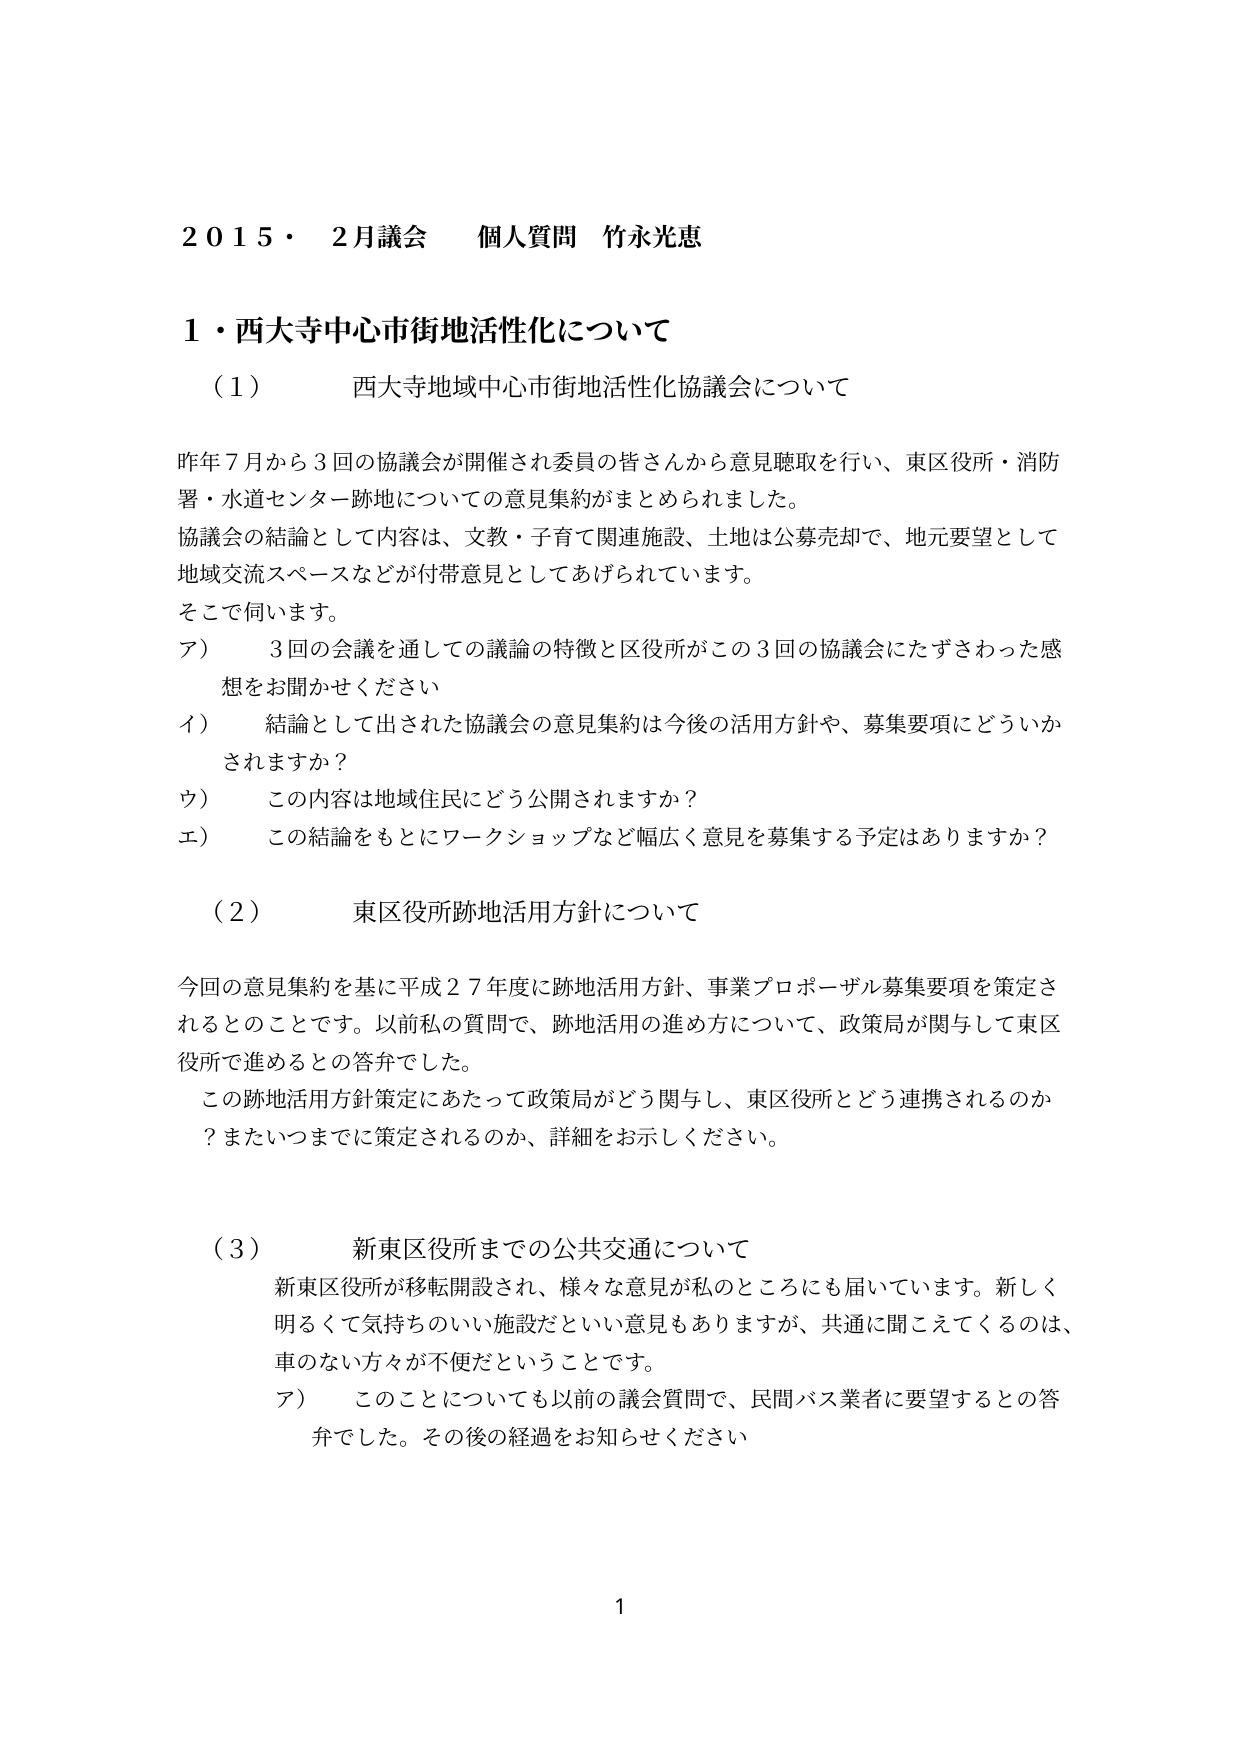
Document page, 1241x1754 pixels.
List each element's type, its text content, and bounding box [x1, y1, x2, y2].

list ３回の会議を通しての議論の特徴と区役所がこの３回の協議会にたずさわった感想をお聞かせください [177, 629, 1063, 704]
text １・西大寺中心市街地活性化について [177, 292, 1063, 367]
text 協議会の結論として内容は、文教・子育て関連施設、土地は公募売却で、地元要望として地域交流スペースなどが付帯意見としてあげられています。 [177, 517, 1063, 592]
text そこで伺います。 [177, 592, 1063, 629]
list このことについても以前の議会質問で、民間バス業者に要望するとの答弁でした。その後の経過をお知らせください [274, 1379, 1063, 1454]
text ？またいつまでに策定されるのか、詳細をお示しください。 [177, 1117, 1063, 1154]
list 西大寺地域中心市街地活性化協議会について [199, 367, 1063, 404]
list 東区役所跡地活用方針について [199, 892, 1063, 929]
text 今回の意見集約を基に平成２７年度に跡地活用方針、事業プロポーザル募集要項を策定されるとのことです。以前私の質問で、跡地活用の進め方について、政策局が関与して東区役所で進めるとの答弁でした。 [177, 967, 1063, 1079]
list この結論をもとにワークショップなど幅広く意見を募集する予定はありますか？ [177, 817, 1063, 854]
text この跡地活用方針策定にあたって政策局がどう関与し、東区役所とどう連携されるのか [177, 1079, 1063, 1117]
list この内容は地域住民にどう公開されますか？ [177, 779, 1063, 817]
list 結論として出された協議会の意見集約は今後の活用方針や、募集要項にどういかされますか？ [177, 704, 1063, 779]
text 昨年７月から３回の協議会が開催され委員の皆さんから意見聴取を行い、東区役所・消防署・水道センター跡地についての意見集約がまとめられました。 [177, 442, 1063, 517]
text ２０１５・ ２月議会 個人質問 竹永光恵 [177, 217, 1063, 254]
list 新東区役所が移転開設され、様々な意見が私のところにも届いています。新しく明るくて気持ちのいい施設だといい意見もありますが、共通に聞こえてくるのは、車のない方々が不便だということです。 [274, 1267, 1063, 1379]
list 新東区役所までの公共交通について [199, 1229, 1063, 1267]
